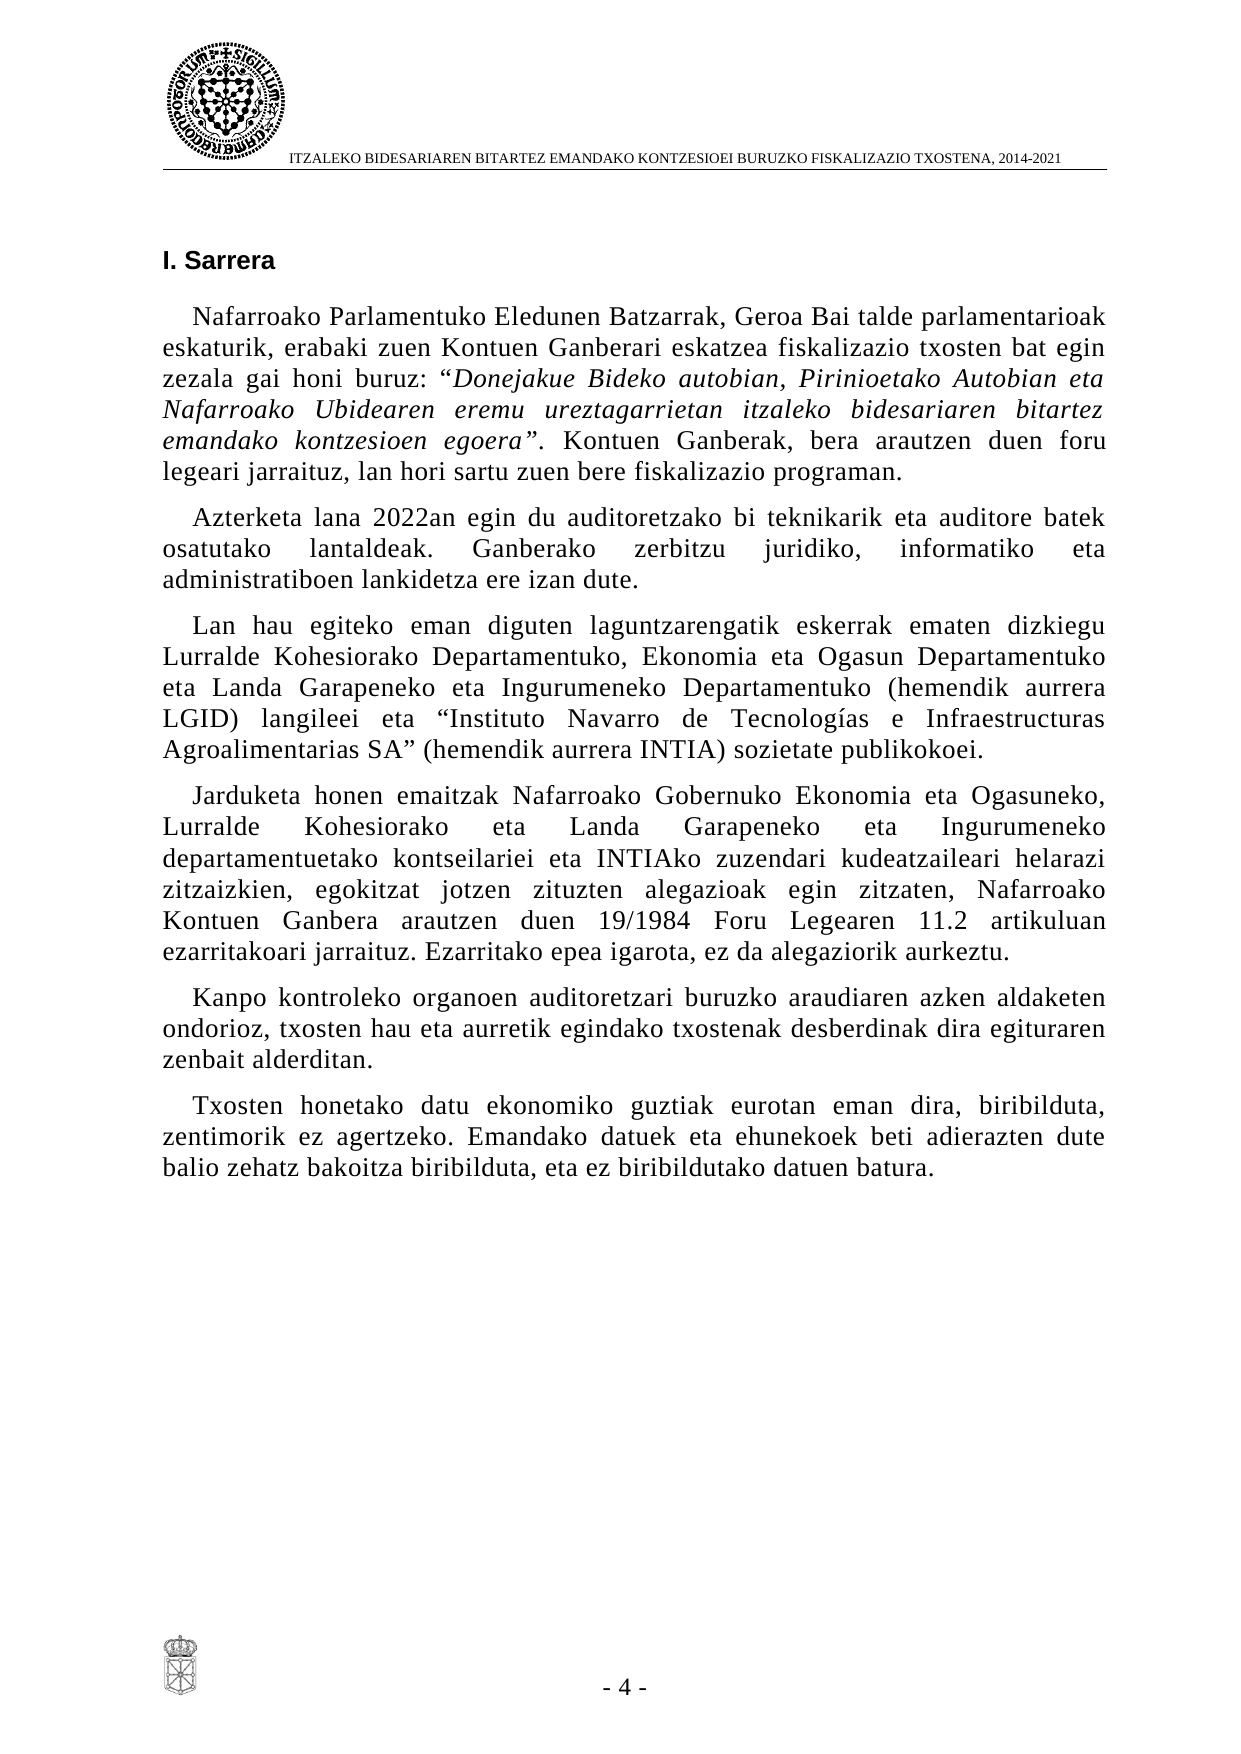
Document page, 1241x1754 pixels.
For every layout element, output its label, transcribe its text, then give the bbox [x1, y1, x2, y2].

picture [162, 38, 289, 164]
text Txosten honetako datu ekonomiko guztiak eurotan eman dira, biribilduta, zentimorik ez agertzeko. Emandako datuek eta ehunekoek beti adierazten dute balio zehatz bakoitza biribilduta, eta ez biribildutako datuen batura. [162, 1089, 1107, 1182]
picture [162, 1634, 198, 1696]
text Lan hau egiteko eman diguten laguntzarengatik eskerrak ematen dizkiegu Lurralde Kohesiorako Departamentuko, Ekonomia eta Ogasun Departamentuko eta Landa Garapeneko eta Ingurumeneko Departamentuko (hemendik aurrera LGID) langileei eta “Instituto Navarro de Tecnologías e Infraestructuras Agroalimentarias SA” (hemendik aurrera INTIA) sozietate publikokoei. [162, 609, 1107, 765]
text I. Sarrera [162, 245, 1107, 274]
text Azterketa lana 2022an egin du auditoretzako bi teknikarik eta auditore batek osatutako lantaldeak. Ganberako zerbitzu juridiko, informatiko eta administratiboen lankidetza ere izan dute. [162, 501, 1107, 594]
text Jarduketa honen emaitzak Nafarroako Gobernuko Ekonomia eta Ogasuneko, Lurralde Kohesiorako eta Landa Garapeneko eta Ingurumeneko departamentuetako kontseilariei eta INTIAko zuzendari kudeatzaileari helarazi zitzaizkien, egokitzat jotzen zituzten alegazioak egin zitzaten, Nafarroako Kontuen Ganbera arautzen duen 19/1984 Foru Legearen 11.2 artikuluan ezarritakoari jarraituz. Ezarritako epea igarota, ez da alegaziorik aurkeztu. [162, 779, 1107, 966]
text Nafarroako Parlamentuko Eledunen Batzarrak, Geroa Bai talde parlamentarioak eskaturik, erabaki zuen Kontuen Ganberari eskatzea fiskalizazio txosten bat egin zezala gai honi buruz: “Donejakue Bideko autobian, Pirinioetako Autobian eta Nafarroako Ubidearen eremu ureztagarrietan itzaleko bidesariaren bitartez emandako kontzesioen egoera”. Kontuen Ganberak, bera arautzen duen foru legeari jarraituz, lan hori sartu zuen bere fiskalizazio programan. [162, 299, 1107, 486]
text Kanpo kontroleko organoen auditoretzari buruzko araudiaren azken aldaketen ondorioz, txosten hau eta aurretik egindako txostenak desberdinak dira egituraren zenbait alderditan. [162, 981, 1107, 1074]
